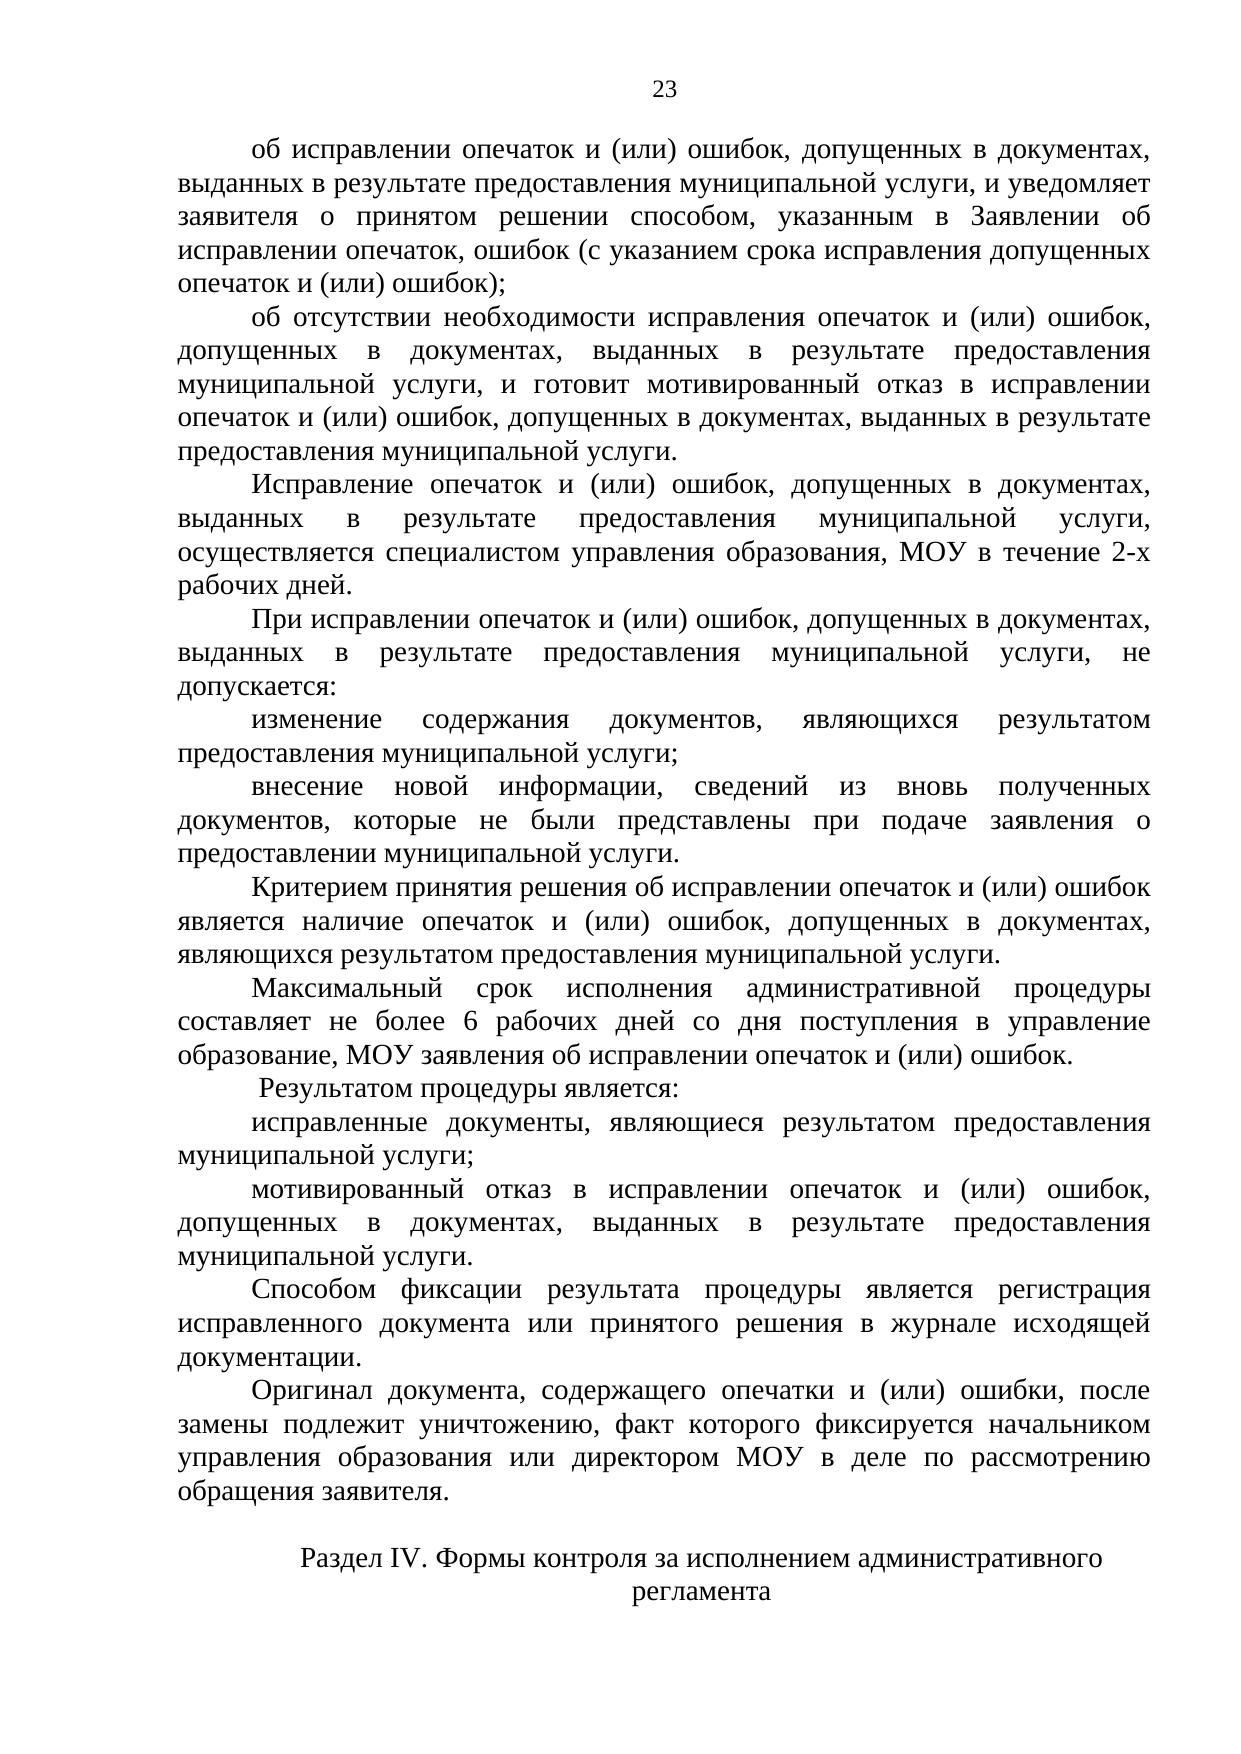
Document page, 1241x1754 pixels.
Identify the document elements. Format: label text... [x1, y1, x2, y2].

text Способом фиксации результата процедуры является регистрация исправленного документа или принятого решения в журнале исходящей документации. [177, 1272, 1152, 1372]
text изменение содержания документов, являющихся результатом предоставления муниципальной услуги; [177, 701, 1152, 768]
text При исправлении опечаток и (или) ошибок, допущенных в документах, выданных в результате предоставления муниципальной услуги, не допускается: [177, 601, 1152, 701]
text Критерием принятия решения об исправлении опечаток и (или) ошибок является наличие опечаток и (или) ошибок, допущенных в документах, являющихся результатом предоставления муниципальной услуги. [177, 869, 1152, 970]
text Оригинал документа, содержащего опечатки и (или) ошибки, после замены подлежит уничтожению, факт которого фиксируется начальником управления образования или директором МОУ в деле по рассмотрению обращения заявителя. [177, 1372, 1152, 1506]
text исправленные документы, являющиеся результатом предоставления муниципальной услуги; [177, 1104, 1152, 1171]
text Раздел IV. Формы контроля за исполнением административного [177, 1540, 1152, 1573]
text Максимальный срок исполнения административной процедуры составляет не более 6 рабочих дней со дня поступления в управление образование, МОУ заявления об исправлении опечаток и (или) ошибок. [177, 970, 1152, 1070]
text внесение новой информации, сведений из вновь полученных документов, которые не были представлены при подаче заявления о предоставлении муниципальной услуги. [177, 768, 1152, 869]
text мотивированный отказ в исправлении опечаток и (или) ошибок, допущенных в документах, выданных в результате предоставления муниципальной услуги. [177, 1171, 1152, 1272]
text Результатом процедуры является: [177, 1070, 1152, 1104]
text об исправлении опечаток и (или) ошибок, допущенных в документах, выданных в результате предоставления муниципальной услуги, и уведомляет заявителя о принятом решении способом, указанным в Заявлении об исправлении опечаток, ошибок (с указанием срока исправления допущенных опечаток и (или) ошибок); [177, 131, 1152, 299]
text об отсутствии необходимости исправления опечаток и (или) ошибок, допущенных в документах, выданных в результате предоставления муниципальной услуги, и готовит мотивированный отказ в исправлении опечаток и (или) ошибок, допущенных в документах, выданных в результате предоставления муниципальной услуги. [177, 299, 1152, 467]
text Исправление опечаток и (или) ошибок, допущенных в документах, выданных в результате предоставления муниципальной услуги, осуществляется специалистом управления образования, МОУ в течение 2-х рабочих дней. [177, 467, 1152, 601]
text регламента [177, 1573, 1152, 1607]
